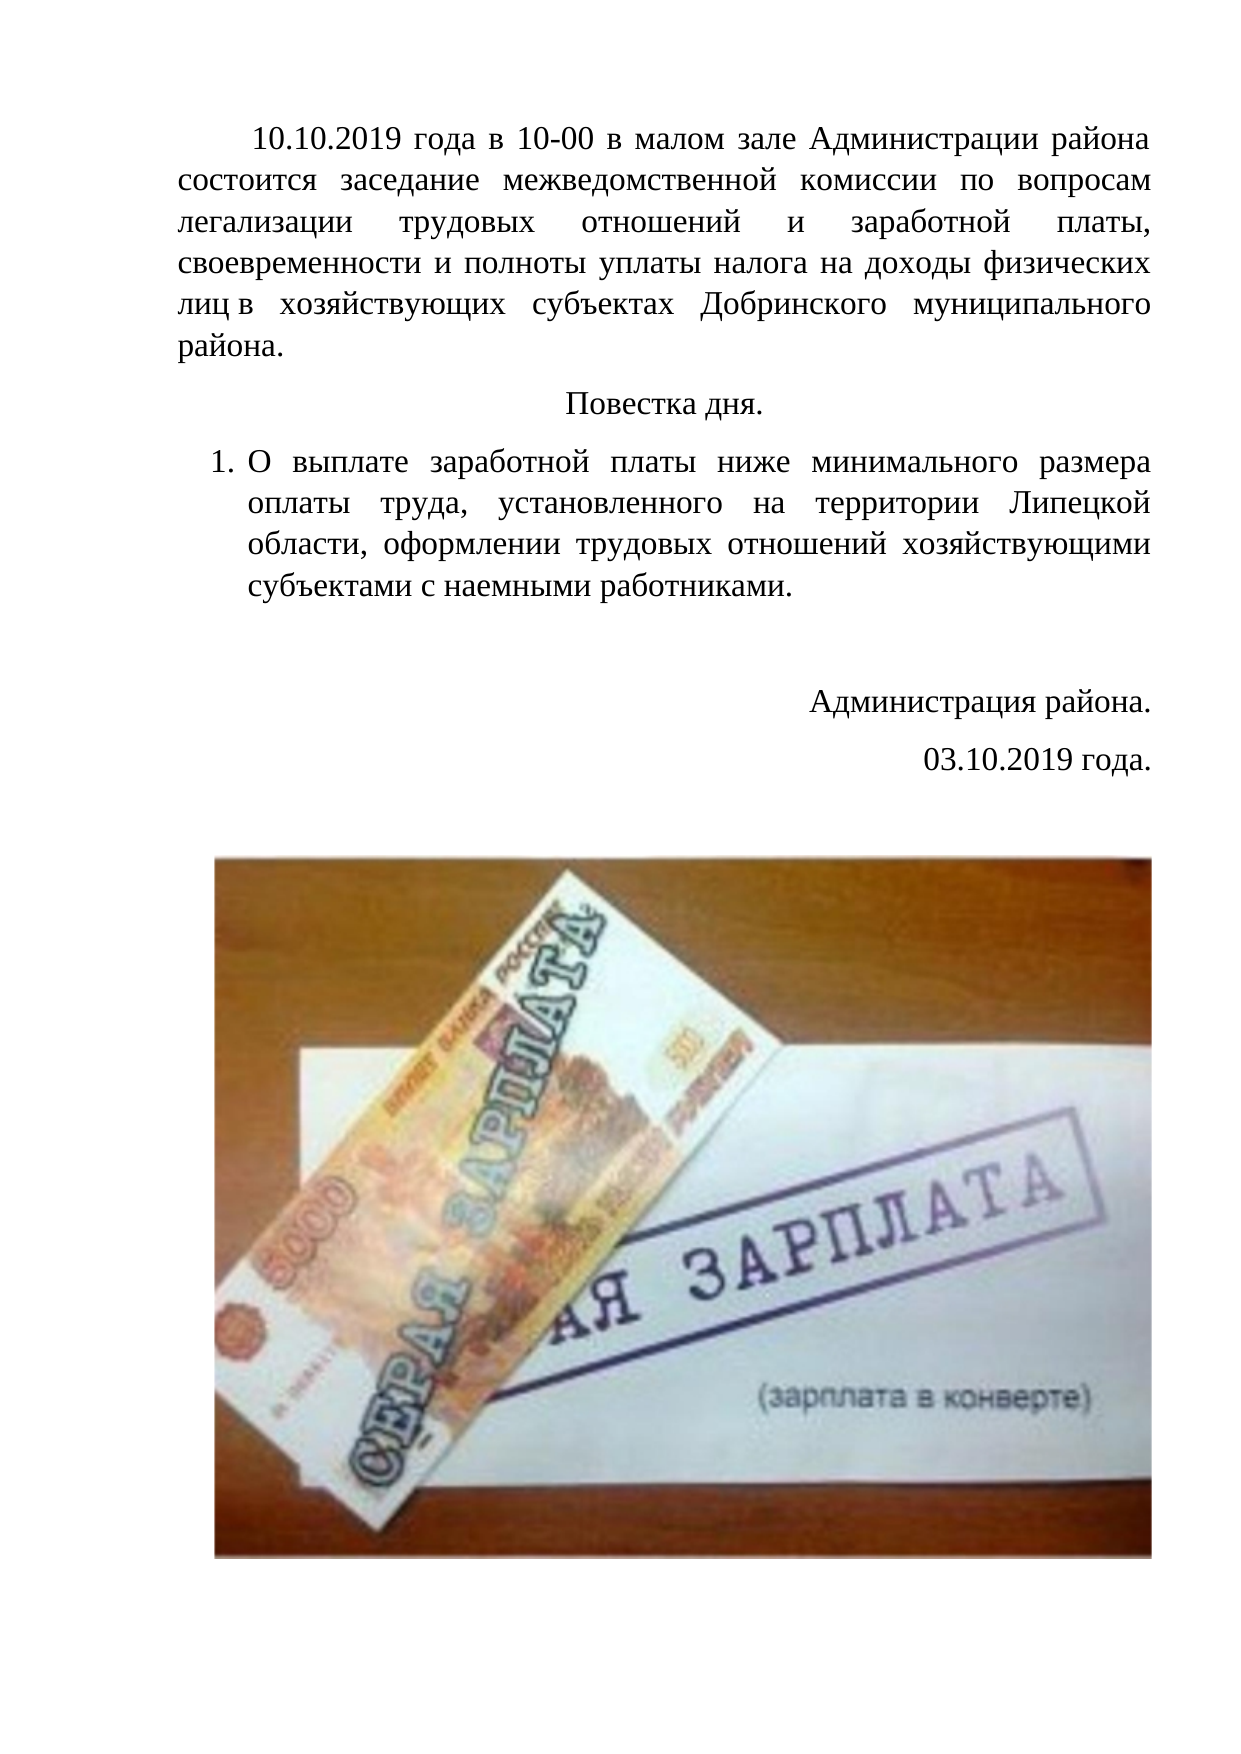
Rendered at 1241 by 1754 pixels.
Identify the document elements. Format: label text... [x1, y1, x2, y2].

text Повестка дня. [177, 383, 1152, 421]
picture [214, 855, 1152, 1559]
list О выплате заработной платы ниже минимального размера оплаты труда, установленного на территории Липецкой области, оформлении трудовых отношений хозяйствующими субъектами с наемными работниками. [210, 441, 1152, 603]
text 10.10.2019 года в 10-00 в малом зале Администрации района состоится заседание межведомственной комиссии по вопросам легализации трудовых отношений и заработной платы, своевременности и полноты уплаты налога на доходы физических лиц в хозяйствующих субъектах Добринского муниципального района. [177, 118, 1152, 201]
text Администрация района. [177, 681, 1152, 719]
text 03.10.2019 года. [177, 739, 1152, 777]
text 10.10.2019 года в 10-00 в малом зале Администрации района состоится заседание межведомственной комиссии по вопросам легализации трудовых отношений и заработной платы, своевременности и полноты уплаты налога на доходы физических лиц в хозяйствующих субъектах Добринского муниципального района. [177, 281, 1152, 363]
